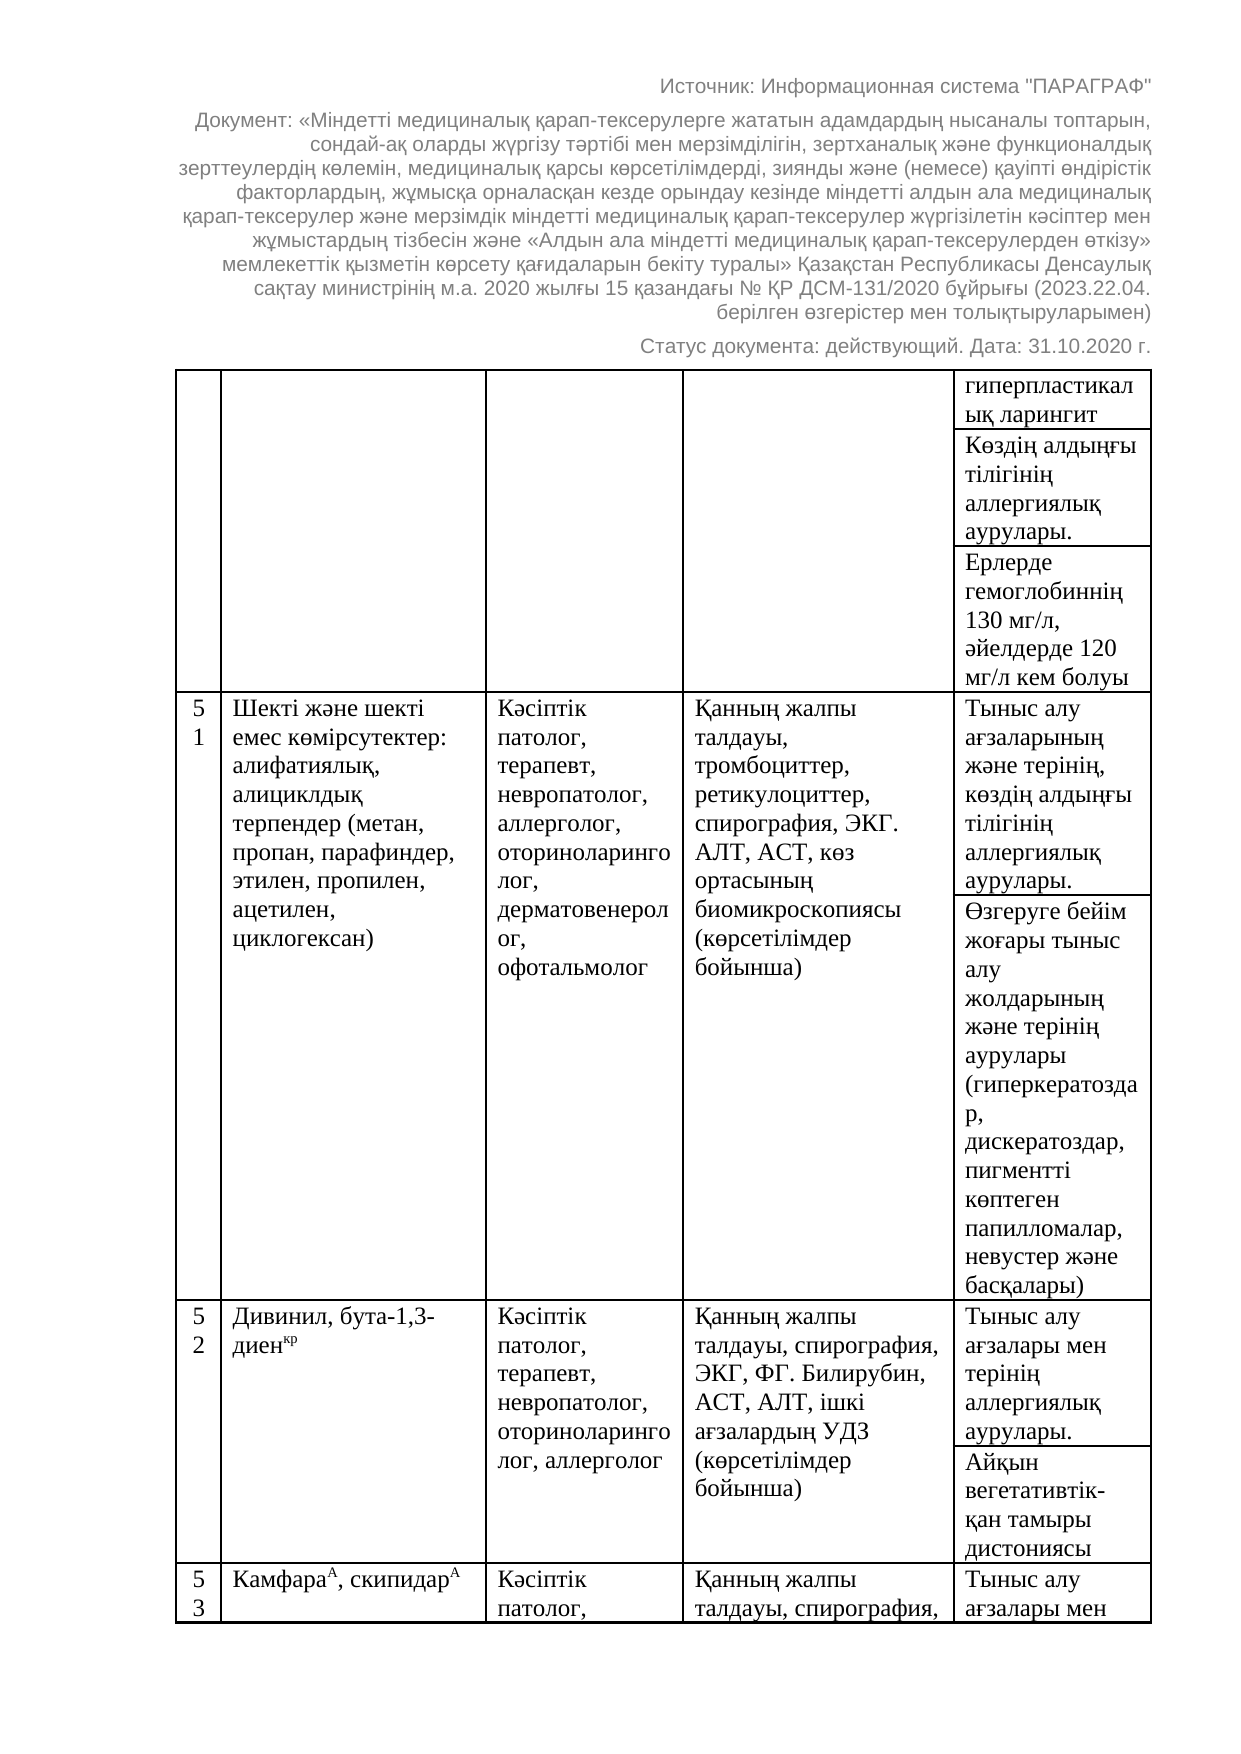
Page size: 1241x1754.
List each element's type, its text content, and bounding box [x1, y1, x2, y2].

table_cell Айқын вегетативтік-қан тамыры дистониясы [955, 1447, 1150, 1562]
table_cell Тыныс алу ағзалары мен терінің аллергиялық аурулары. [955, 1301, 1150, 1445]
table_cell Тыныс алу ағзаларының және терінің, көздің алдыңғы тілігінің аллергиялық аурулары. [955, 693, 1150, 894]
table_cell Қанның жалпы талдауы, тромбоциттер, ретикулоциттер, спирография, ЭКГ. АЛТ, АСТ, көз ортасының биомикроскопиясы (көрсетілімдер бойынша) [684, 693, 953, 1299]
table_cell Шекті және шекті емес көмірсутектер: алифатиялық, алициклдық терпендер (метан, пропан, парафиндер, этилен, пропилен, ацетилен, циклогексан) [222, 693, 485, 1299]
table_cell Дивинил, бута-1,3-диенкр [222, 1301, 485, 1562]
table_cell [955, 1564, 1150, 1621]
table_cell 51 [177, 693, 220, 1299]
table_cell Өзгеруге бейім жоғары тыныс алу жолдарының және терінің аурулары (гиперкератоздар, дискератоздар, пигментті көптеген папилломалар, невустер және басқалары) [955, 896, 1150, 1299]
table_cell Кәсіптік патолог, терапевт, невропатолог, аллерголог, оториноларинголог, дерматовенеролог, офотальмолог [487, 693, 682, 1299]
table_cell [955, 371, 1150, 428]
table_cell Көздің алдыңғы тілігінің аллергиялық аурулары. [955, 430, 1150, 545]
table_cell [487, 1564, 682, 1621]
table_cell Қанның жалпы талдауы, спирография, ЭКГ, ФГ. Билирубин, ACT, АЛТ, ішкі ағзалардың УДЗ (көрсетілімдер бойынша) [684, 1301, 953, 1562]
table_cell 53 [177, 1564, 220, 1621]
table_cell Ерлерде гемоглобиннің 130 мг/л, әйелдерде 120 мг/л кем болуы [955, 547, 1150, 691]
table_cell 52 [177, 1301, 220, 1562]
table_cell Кәсіптік патолог, терапевт, невропатолог, оториноларинголог, аллерголог [487, 1301, 682, 1562]
table_cell КамфараА, скипидарА [222, 1564, 485, 1621]
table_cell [684, 1564, 953, 1621]
